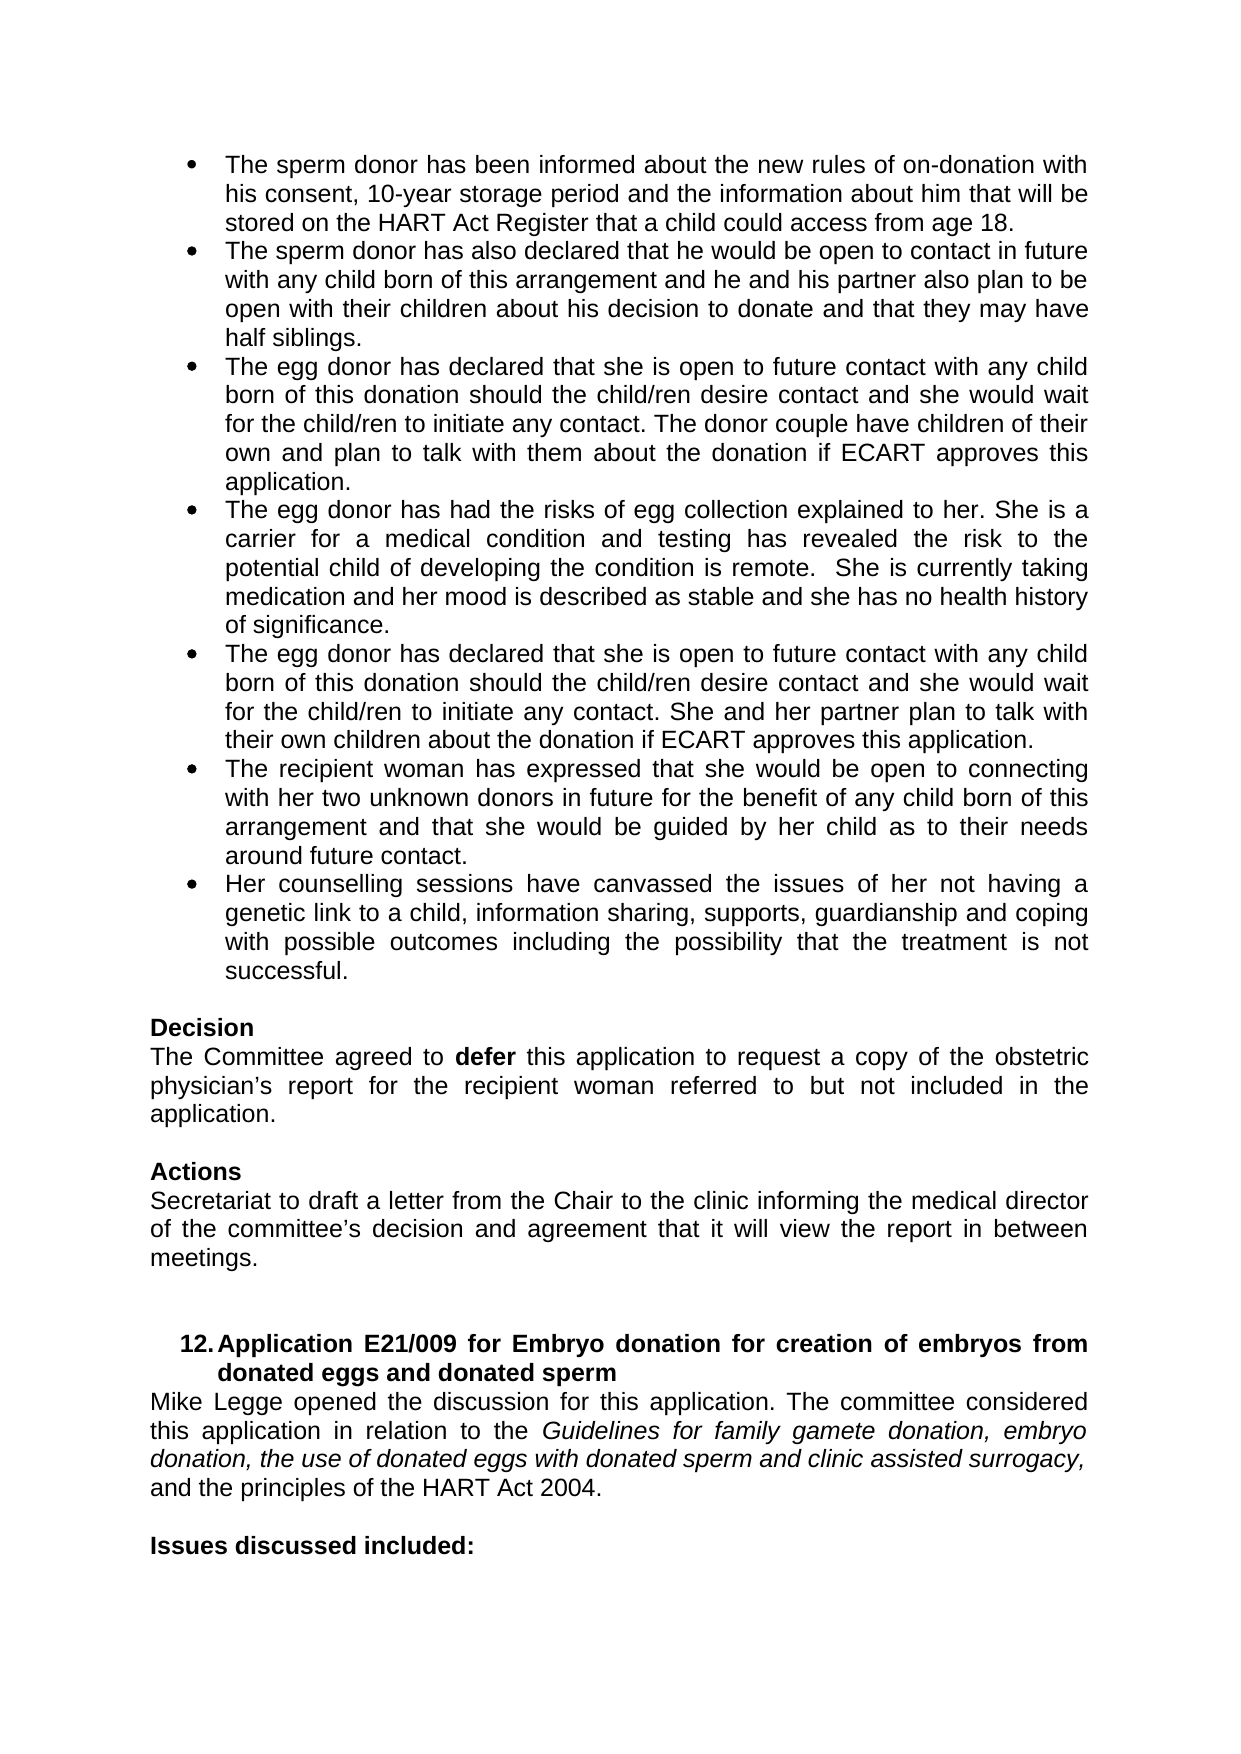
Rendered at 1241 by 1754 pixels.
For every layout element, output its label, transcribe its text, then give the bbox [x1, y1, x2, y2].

list The egg donor has had the risks of egg collection explained to her. She is a carrier for a medical condition and testing has revealed the risk to the potential child of developing the condition is remote. She is currently taking medication and her mood is described as stable and she has no health history of significance. [187, 495, 1090, 639]
text Secretariat to draft a letter from the Chair to the clinic informing the medical director of the committee’s decision and agreement that it will view the report in between meetings. [150, 1186, 1090, 1272]
text Decision [150, 1013, 1090, 1042]
text Mike Legge opened the discussion for this application. The committee considered this application in relation to the Guidelines for family gamete donation, embryo donation, the use of donated eggs with donated sperm and clinic assisted surrogacy, and the principles of the HART Act 2004. [150, 1387, 1090, 1502]
text Issues discussed included: [150, 1531, 1090, 1559]
list The egg donor has declared that she is open to future contact with any child born of this donation should the child/ren desire contact and she would wait for the child/ren to initiate any contact. The donor couple have children of their own and plan to talk with them about the donation if ECART approves this application. [187, 351, 1090, 495]
text Actions [150, 1157, 1090, 1186]
list The egg donor has declared that she is open to future contact with any child born of this donation should the child/ren desire contact and she would wait for the child/ren to initiate any contact. She and her partner plan to talk with their own children about the donation if ECART approves this application. [187, 639, 1090, 754]
list The sperm donor has been informed about the new rules of on-donation with his consent, 10-year storage period and the information about him that will be stored on the HART Act Register that a child could access from age 18. [187, 150, 1090, 236]
text The Committee agreed to defer this application to request a copy of the obstetric physician’s report for the recipient woman referred to but not included in the application. [150, 1042, 1090, 1128]
list Her counselling sessions have canvassed the issues of her not having a genetic link to a child, information sharing, supports, guardianship and coping with possible outcomes including the possibility that the treatment is not successful. [187, 869, 1090, 984]
list Application E21/009 for Embryo donation for creation of embryos from donated eggs and donated sperm [179, 1329, 1090, 1387]
list The sperm donor has also declared that he would be open to contact in future with any child born of this arrangement and he and his partner also plan to be open with their children about his decision to donate and that they may have half siblings. [187, 236, 1090, 351]
list The recipient woman has expressed that she would be open to connecting with her two unknown donors in future for the benefit of any child born of this arrangement and that she would be guided by her child as to their needs around future contact. [187, 754, 1090, 869]
